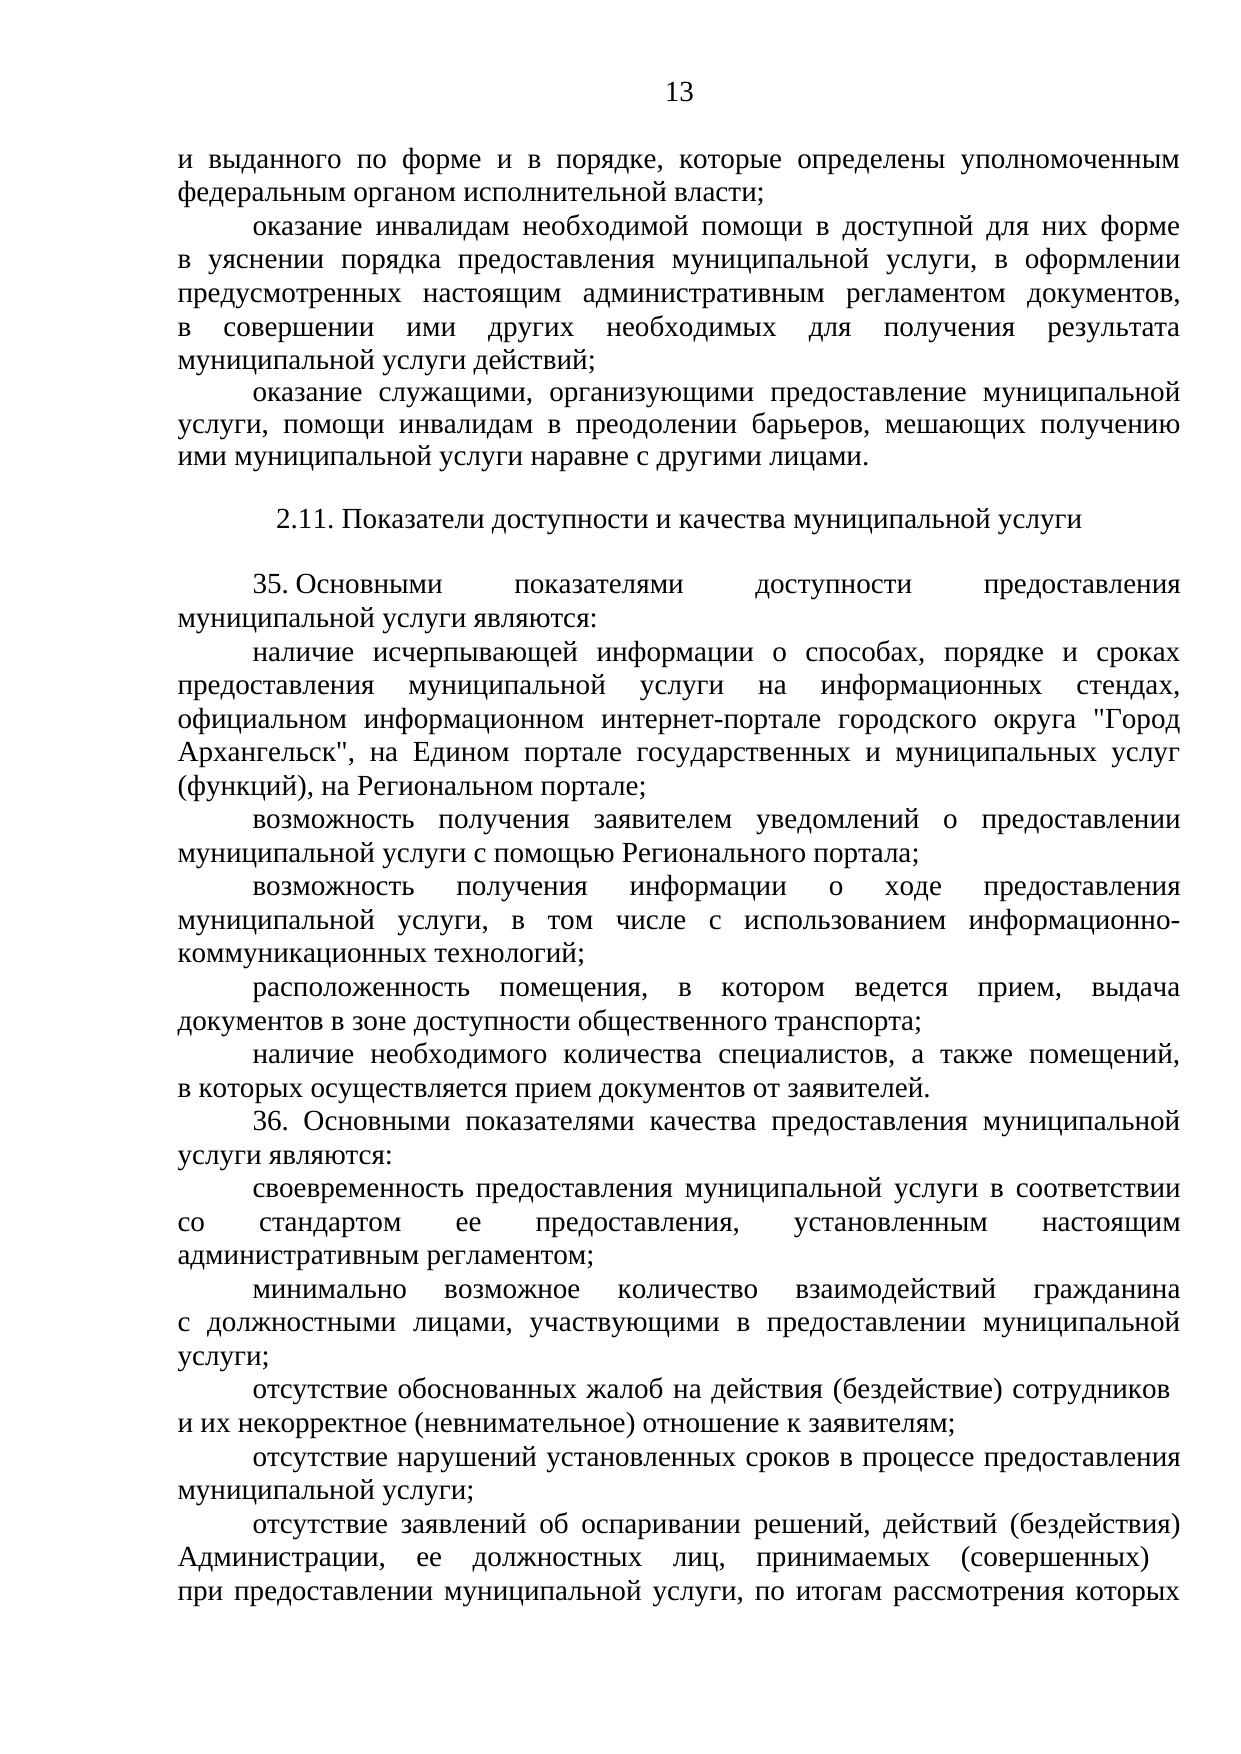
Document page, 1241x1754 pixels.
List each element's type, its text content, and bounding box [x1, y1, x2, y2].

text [177, 1506, 1181, 1606]
text 2.11. Показатели доступности и качества муниципальной услуги [177, 503, 1181, 535]
text отсутствие нарушений установленных сроков в процессе предоставления муниципальной услуги; [177, 1439, 1181, 1506]
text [177, 141, 1181, 208]
text расположенность помещения, в котором ведется прием, выдача документов в зоне доступности общественного транспорта; [177, 969, 1181, 1036]
text оказание служащими, организующими предоставление муниципальной услуги, помощи инвалидам в преодолении барьеров, мешающих получению ими муниципальной услуги наравне с другими лицами. [177, 376, 1181, 471]
text наличие необходимого количества специалистов, а также помещений, в которых осуществляется прием документов от заявителей. [177, 1036, 1181, 1103]
text возможность получения заявителем уведомлений о предоставлении муниципальной услуги с помощью Регионального портала; [177, 801, 1181, 868]
text возможность получения информации о ходе предоставления муниципальной услуги, в том числе с использованием информационно-коммуникационных технологий; [177, 868, 1181, 969]
text своевременность предоставления муниципальной услуги в соответствии со стандартом ее предоставления, установленным настоящим административным регламентом; [177, 1170, 1181, 1271]
text оказание инвалидам необходимой помощи в доступной для них форме в уяснении порядка предоставления муниципальной услуги, в оформлении предусмотренных настоящим административным регламентом документов, в совершении ими других необходимых для получения результата муниципальной услуги действий; [177, 208, 1181, 376]
text наличие исчерпывающей информации о способах, порядке и сроках предоставления муниципальной услуги на информационных стендах, официальном информационном интернет-портале городского округа "Город Архангельск", на Едином портале государственных и муниципальных услуг (функций), на Региональном портале; [177, 634, 1181, 801]
text 36. Основными показателями качества предоставления муниципальной услуги являются: [177, 1103, 1181, 1170]
text отсутствие обоснованных жалоб на действия (бездействие) сотрудников и их некорректное (невнимательное) отношение к заявителям; [177, 1372, 1181, 1439]
text 35. Основными показателями доступности предоставления муниципальной услуги являются: [177, 567, 1181, 634]
text минимально возможное количество взаимодействий гражданина с должностными лицами, участвующими в предоставлении муниципальной услуги; [177, 1271, 1181, 1372]
